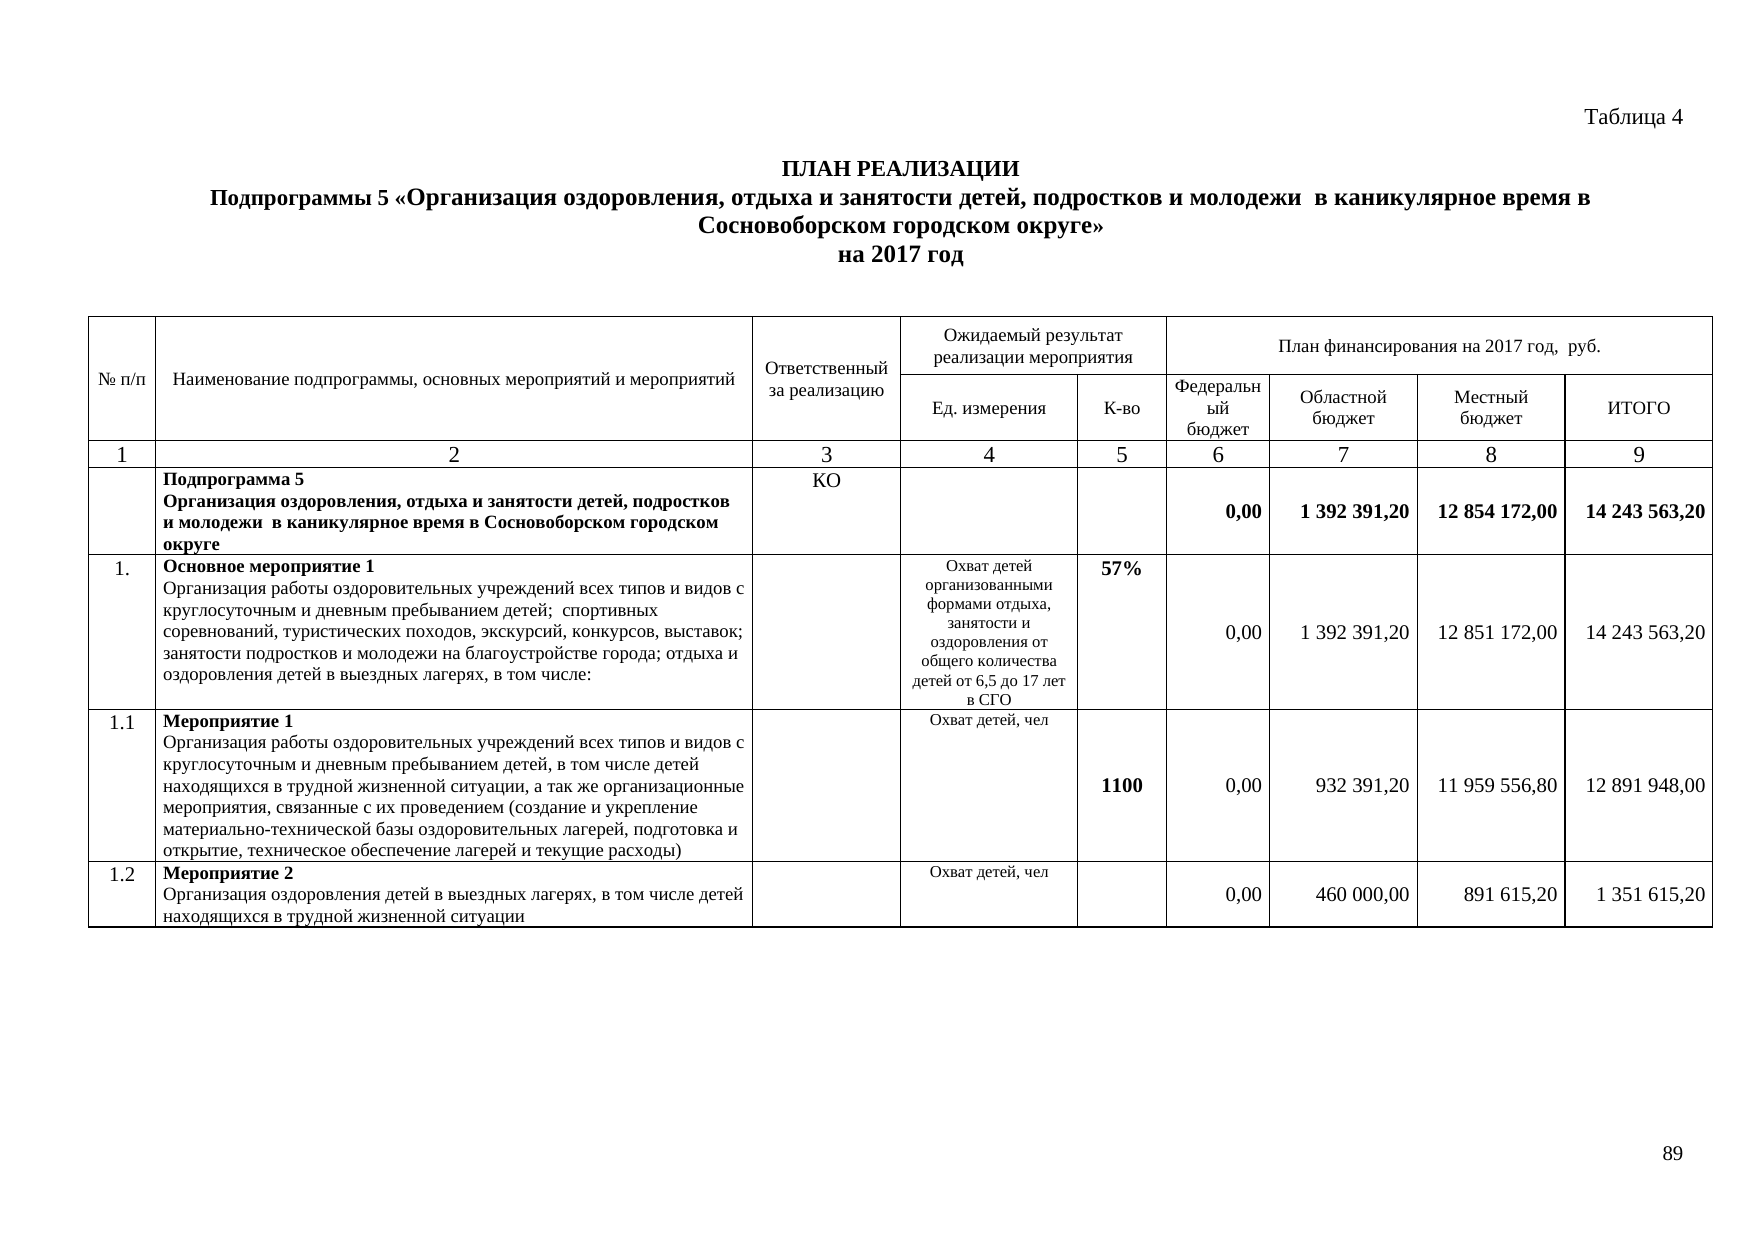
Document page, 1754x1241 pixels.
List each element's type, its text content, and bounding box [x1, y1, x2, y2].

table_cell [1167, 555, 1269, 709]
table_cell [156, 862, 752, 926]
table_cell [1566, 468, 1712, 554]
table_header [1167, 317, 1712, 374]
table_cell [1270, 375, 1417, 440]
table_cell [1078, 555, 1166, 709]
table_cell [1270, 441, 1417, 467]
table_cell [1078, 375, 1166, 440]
text на 2017 год [118, 239, 1683, 268]
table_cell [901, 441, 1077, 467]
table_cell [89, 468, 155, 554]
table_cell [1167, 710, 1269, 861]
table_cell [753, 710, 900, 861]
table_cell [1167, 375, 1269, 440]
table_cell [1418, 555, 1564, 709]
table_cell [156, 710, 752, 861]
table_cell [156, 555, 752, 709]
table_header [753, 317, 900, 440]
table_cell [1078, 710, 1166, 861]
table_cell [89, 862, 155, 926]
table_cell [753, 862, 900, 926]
text Подпрограммы 5 «Организация оздоровления, отдыха и занятости детей, подростков и молодежи в каникулярное время в Сосновоборском городском округе» [118, 182, 1683, 239]
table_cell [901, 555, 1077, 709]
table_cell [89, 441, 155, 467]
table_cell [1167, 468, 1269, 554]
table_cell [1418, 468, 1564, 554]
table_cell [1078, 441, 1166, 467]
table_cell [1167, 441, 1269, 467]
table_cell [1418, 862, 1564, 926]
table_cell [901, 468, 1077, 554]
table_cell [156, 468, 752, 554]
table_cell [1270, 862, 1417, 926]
text ПЛАН РЕАЛИЗАЦИИ [118, 155, 1683, 182]
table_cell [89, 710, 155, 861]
text Таблица 4 [118, 103, 1683, 129]
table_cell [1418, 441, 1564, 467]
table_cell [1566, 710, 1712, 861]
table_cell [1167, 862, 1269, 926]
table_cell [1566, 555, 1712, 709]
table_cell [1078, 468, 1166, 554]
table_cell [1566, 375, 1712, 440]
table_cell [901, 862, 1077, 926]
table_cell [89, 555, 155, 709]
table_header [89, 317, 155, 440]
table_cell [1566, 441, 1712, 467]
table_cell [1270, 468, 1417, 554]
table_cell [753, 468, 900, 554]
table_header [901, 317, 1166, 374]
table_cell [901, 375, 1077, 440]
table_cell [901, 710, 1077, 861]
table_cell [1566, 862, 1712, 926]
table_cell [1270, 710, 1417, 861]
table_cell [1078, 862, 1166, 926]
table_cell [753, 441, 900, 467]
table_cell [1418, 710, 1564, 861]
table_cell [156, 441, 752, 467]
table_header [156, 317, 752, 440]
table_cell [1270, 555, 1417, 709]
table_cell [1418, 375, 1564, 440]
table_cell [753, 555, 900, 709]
